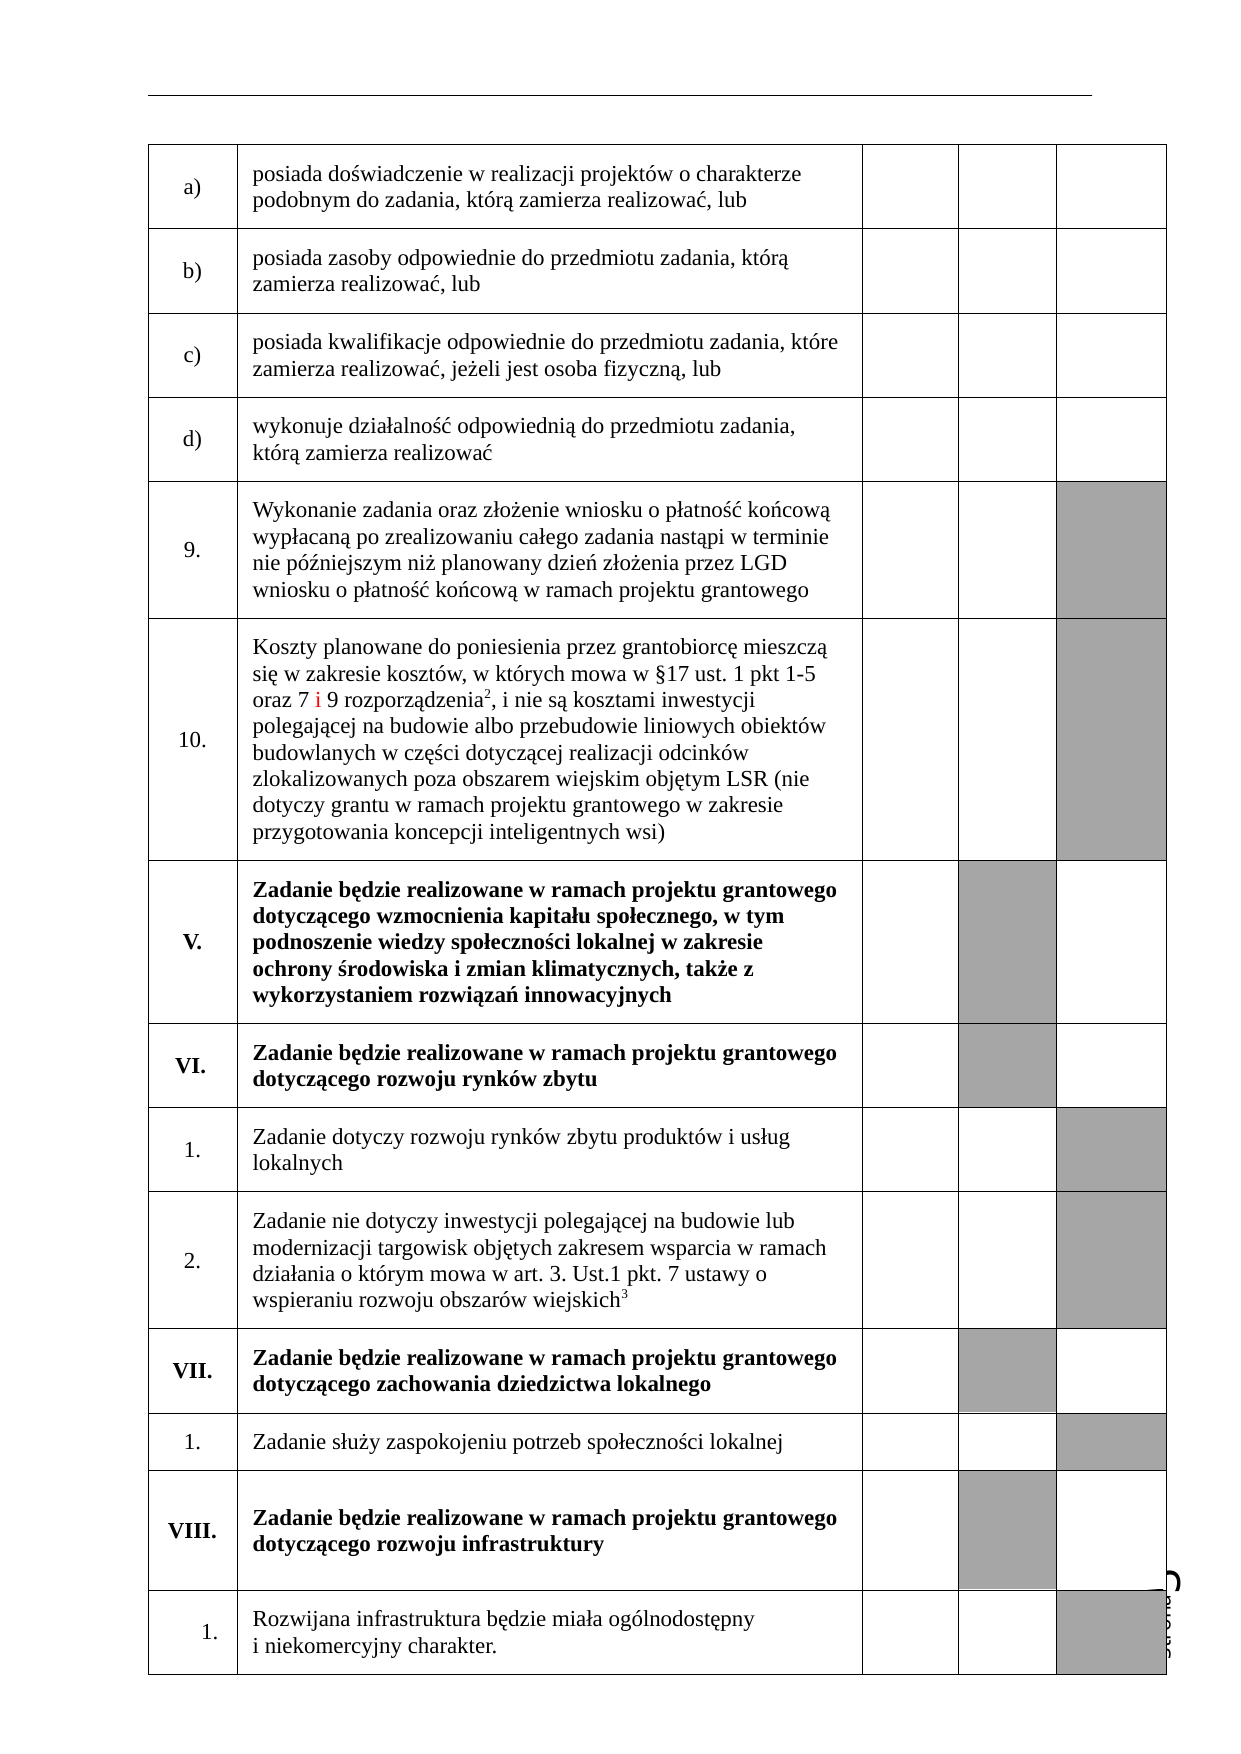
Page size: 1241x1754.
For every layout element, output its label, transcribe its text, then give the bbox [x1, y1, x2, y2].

table_cell [863, 1329, 958, 1412]
table_cell [1057, 482, 1166, 618]
table_cell 1. [149, 1108, 237, 1191]
table_cell VI. [149, 1024, 237, 1107]
table_cell [1057, 1329, 1166, 1412]
table_cell a) [149, 145, 237, 228]
table_cell 10. [149, 619, 237, 860]
table_cell [863, 314, 958, 397]
table_cell [1057, 1414, 1166, 1470]
table_cell Zadanie służy zaspokojeniu potrzeb społeczności lokalnej [238, 1414, 862, 1470]
table_cell [959, 1414, 1056, 1470]
table_cell [149, 1591, 237, 1674]
table_cell [863, 1108, 958, 1191]
table_cell [1057, 1192, 1166, 1328]
table_cell [863, 1591, 958, 1674]
table_cell Wykonanie zadania oraz złożenie wniosku o płatność końcową wypłacaną po zrealizowaniu całego zadania nastąpi w terminie nie późniejszym niż planowany dzień złożenia przez LGD wniosku o płatność końcową w ramach projektu grantowego [238, 482, 862, 618]
table_cell d) [149, 398, 237, 481]
table_cell [863, 145, 958, 228]
table_cell [1057, 145, 1166, 228]
table_cell 9. [149, 482, 237, 618]
table_cell Zadanie nie dotyczy inwestycji polegającej na budowie lub modernizacji targowisk objętych zakresem wsparcia w ramach działania o którym mowa w art. 3. Ust.1 pkt. 7 ustawy o wspieraniu rozwoju obszarów wiejskich3 [238, 1192, 862, 1328]
table_cell [863, 1024, 958, 1107]
table_cell VII. [149, 1329, 237, 1412]
table_cell [959, 145, 1056, 228]
table_cell [959, 1024, 1056, 1107]
table_cell posiada zasoby odpowiednie do przedmiotu zadania, którą zamierza realizować, lub [238, 229, 862, 312]
table_cell [959, 314, 1056, 397]
table_cell [1057, 861, 1166, 1023]
table_cell [863, 229, 958, 312]
table_cell V. [149, 861, 237, 1023]
table_cell [863, 1471, 958, 1589]
table_cell [1057, 1591, 1166, 1674]
table_cell [959, 1471, 1056, 1589]
table_cell [959, 861, 1056, 1023]
table_cell 1. [149, 1414, 237, 1470]
table_cell Rozwijana infrastruktura będzie miała ogólnodostępny i niekomercyjny charakter. [238, 1591, 862, 1674]
table_cell [1057, 229, 1166, 312]
table_cell [863, 861, 958, 1023]
table_cell [863, 482, 958, 618]
table_cell Zadanie będzie realizowane w ramach projektu grantowego dotyczącego wzmocnienia kapitału społecznego, w tym podnoszenie wiedzy społeczności lokalnej w zakresie ochrony środowiska i zmian klimatycznych, także z wykorzystaniem rozwiązań innowacyjnych [238, 861, 862, 1023]
table_cell [959, 398, 1056, 481]
table_cell VIII. [149, 1471, 237, 1589]
table_cell [959, 482, 1056, 618]
table_cell [1057, 398, 1166, 481]
table_cell [863, 619, 958, 860]
table_cell [863, 398, 958, 481]
table_cell Zadanie będzie realizowane w ramach projektu grantowego dotyczącego rozwoju rynków zbytu [238, 1024, 862, 1107]
table_cell Zadanie dotyczy rozwoju rynków zbytu produktów i usług lokalnych [238, 1108, 862, 1191]
table_cell Koszty planowane do poniesienia przez grantobiorcę mieszczą się w zakresie kosztów, w których mowa w §17 ust. 1 pkt 1-5 oraz 7 i 9 rozporządzenia2, i nie są kosztami inwestycji polegającej na budowie albo przebudowie liniowych obiektów budowlanych w części dotyczącej realizacji odcinków zlokalizowanych poza obszarem wiejskim objętym LSR (nie dotyczy grantu w ramach projektu grantowego w zakresie przygotowania koncepcji inteligentnych wsi) [238, 619, 862, 860]
table_cell posiada kwalifikacje odpowiednie do przedmiotu zadania, które zamierza realizować, jeżeli jest osoba fizyczną, lub [238, 314, 862, 397]
table_cell [1057, 1471, 1166, 1589]
table_cell [959, 1192, 1056, 1328]
table_cell wykonuje działalność odpowiednią do przedmiotu zadania, którą zamierza realizować [238, 398, 862, 481]
table_cell 2. [149, 1192, 237, 1328]
table_cell [959, 619, 1056, 860]
table_cell b) [149, 229, 237, 312]
table_cell posiada doświadczenie w realizacji projektów o charakterze podobnym do zadania, którą zamierza realizować, lub [238, 145, 862, 228]
table_cell [959, 1108, 1056, 1191]
table_cell [1057, 1024, 1166, 1107]
table_cell c) [149, 314, 237, 397]
table_cell [959, 1591, 1056, 1674]
table_cell [863, 1192, 958, 1328]
table_cell Zadanie będzie realizowane w ramach projektu grantowego dotyczącego rozwoju infrastruktury [238, 1471, 862, 1589]
table_cell [1057, 1108, 1166, 1191]
table_cell [959, 229, 1056, 312]
table_cell Zadanie będzie realizowane w ramach projektu grantowego dotyczącego zachowania dziedzictwa lokalnego [238, 1329, 862, 1412]
table_cell [1057, 314, 1166, 397]
table_cell [863, 1414, 958, 1470]
table_cell [1057, 619, 1166, 860]
table_cell [959, 1329, 1056, 1412]
